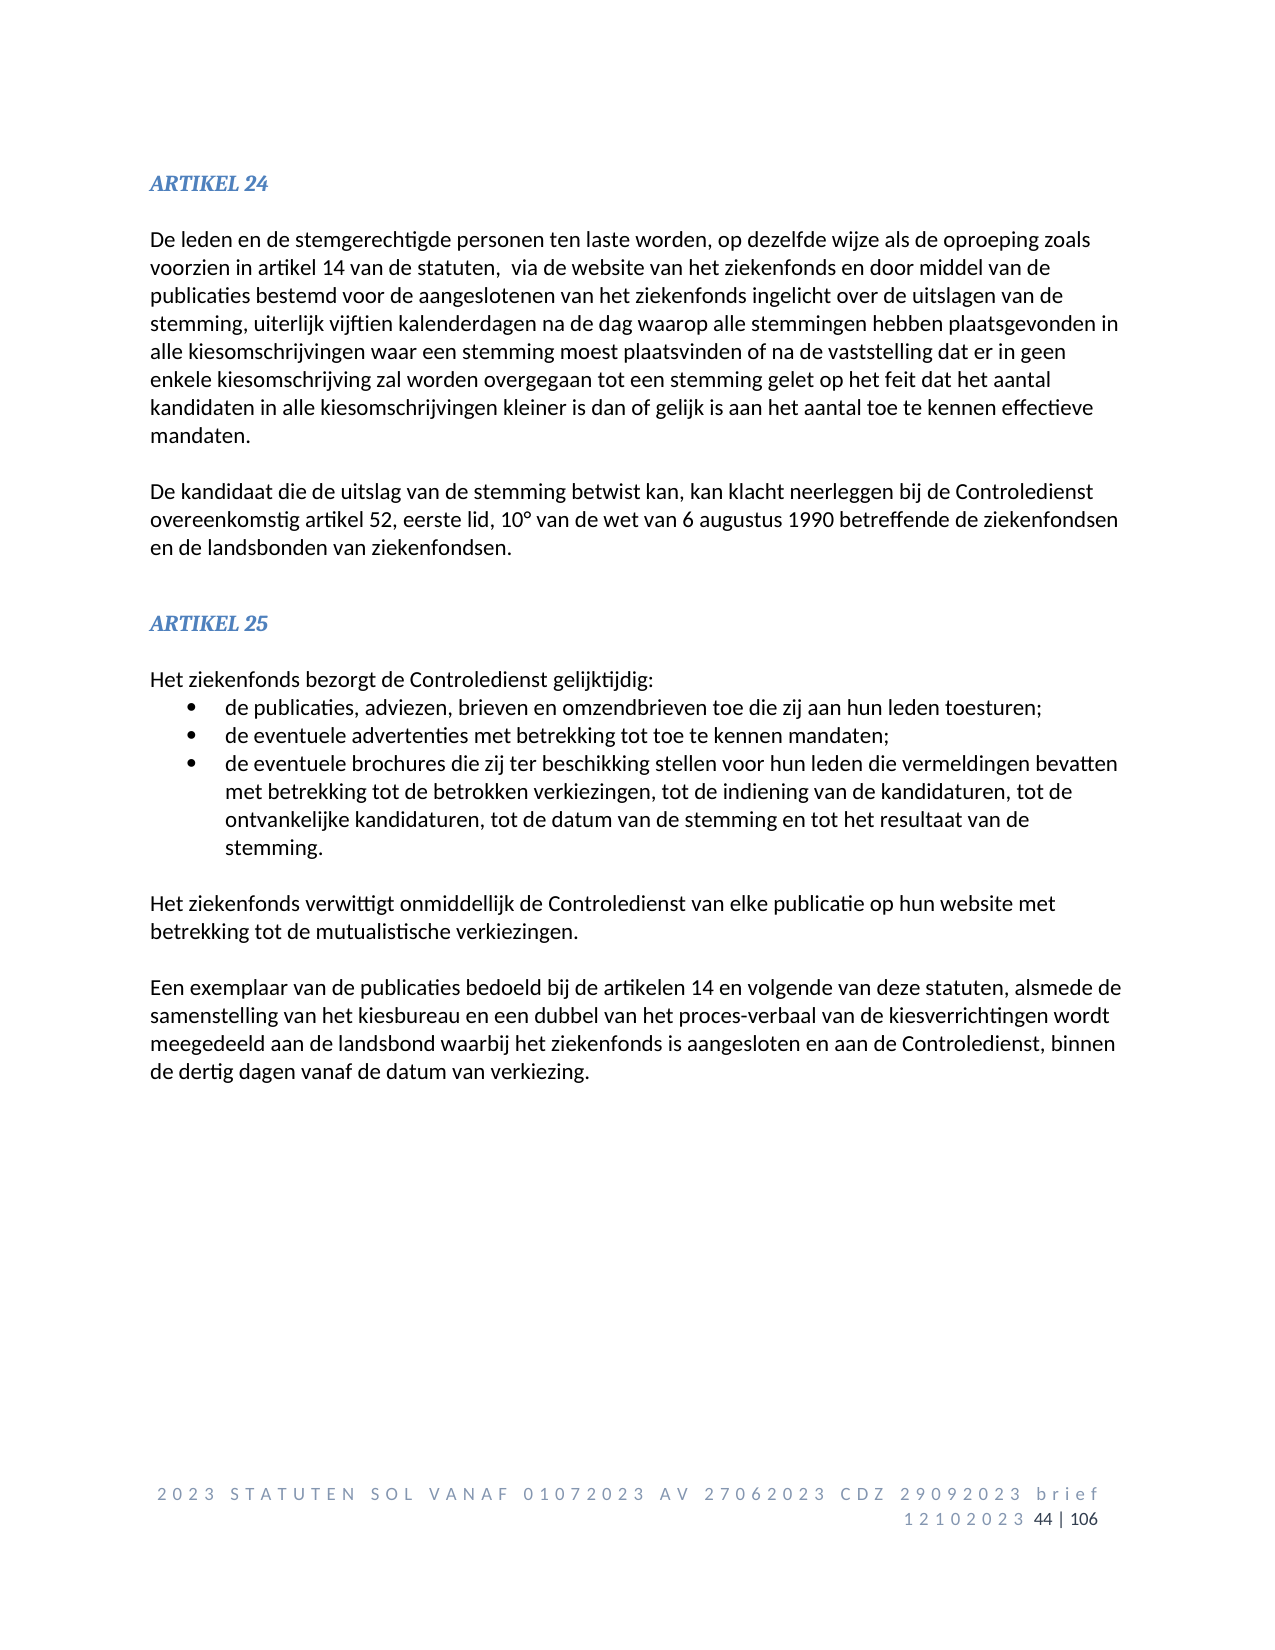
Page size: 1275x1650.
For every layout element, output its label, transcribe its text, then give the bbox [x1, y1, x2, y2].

list de publicaties, adviezen, brieven en omzendbrieven toe die zij aan hun leden toesturen; [187, 693, 1125, 721]
text Een exemplaar van de publicaties bedoeld bij de artikelen 14 en volgende van deze statuten, alsmede de samenstelling van het kiesbureau en een dubbel van het proces-verbaal van de kiesverrichtingen wordt meegedeeld aan de landsbond waarbij het ziekenfonds is aangesloten en aan de Controledienst, binnen de dertig dagen vanaf de datum van verkiezing. [150, 973, 1125, 1085]
text ARTIKEL 25 [150, 610, 1125, 637]
text ARTIKEL 24 [150, 171, 1125, 197]
text Het ziekenfonds bezorgt de Controledienst gelijktijdig: [150, 665, 1125, 693]
text De leden en de stemgerechtigde personen ten laste worden, op dezelfde wijze als de oproeping zoals voorzien in artikel 14 van de statuten, via de website van het ziekenfonds en door middel van de publicaties bestemd voor de aangeslotenen van het ziekenfonds ingelicht over de uitslagen van de stemming, uiterlijk vijftien kalenderdagen na de dag waarop alle stemmingen hebben plaatsgevonden in alle kiesomschrijvingen waar een stemming moest plaatsvinden of na de vaststelling dat er in geen enkele kiesomschrijving zal worden overgegaan tot een stemming gelet op het feit dat het aantal kandidaten in alle kiesomschrijvingen kleiner is dan of gelijk is aan het aantal toe te kennen effectieve mandaten. [150, 225, 1125, 449]
text Het ziekenfonds verwittigt onmiddellijk de Controledienst van elke publicatie op hun website met betrekking tot de mutualistische verkiezingen. [150, 889, 1125, 945]
text De kandidaat die de uitslag van de stemming betwist kan, kan klacht neerleggen bij de Controledienst overeenkomstig artikel 52, eerste lid, 10° van de wet van 6 augustus 1990 betreffende de ziekenfondsen en de landsbonden van ziekenfondsen. [150, 477, 1125, 561]
list de eventuele advertenties met betrekking tot toe te kennen mandaten; [187, 721, 1125, 749]
list de eventuele brochures die zij ter beschikking stellen voor hun leden die vermeldingen bevatten met betrekking tot de betrokken verkiezingen, tot de indiening van de kandidaturen, tot de ontvankelijke kandidaturen, tot de datum van de stemming en tot het resultaat van de stemming. [187, 749, 1125, 861]
